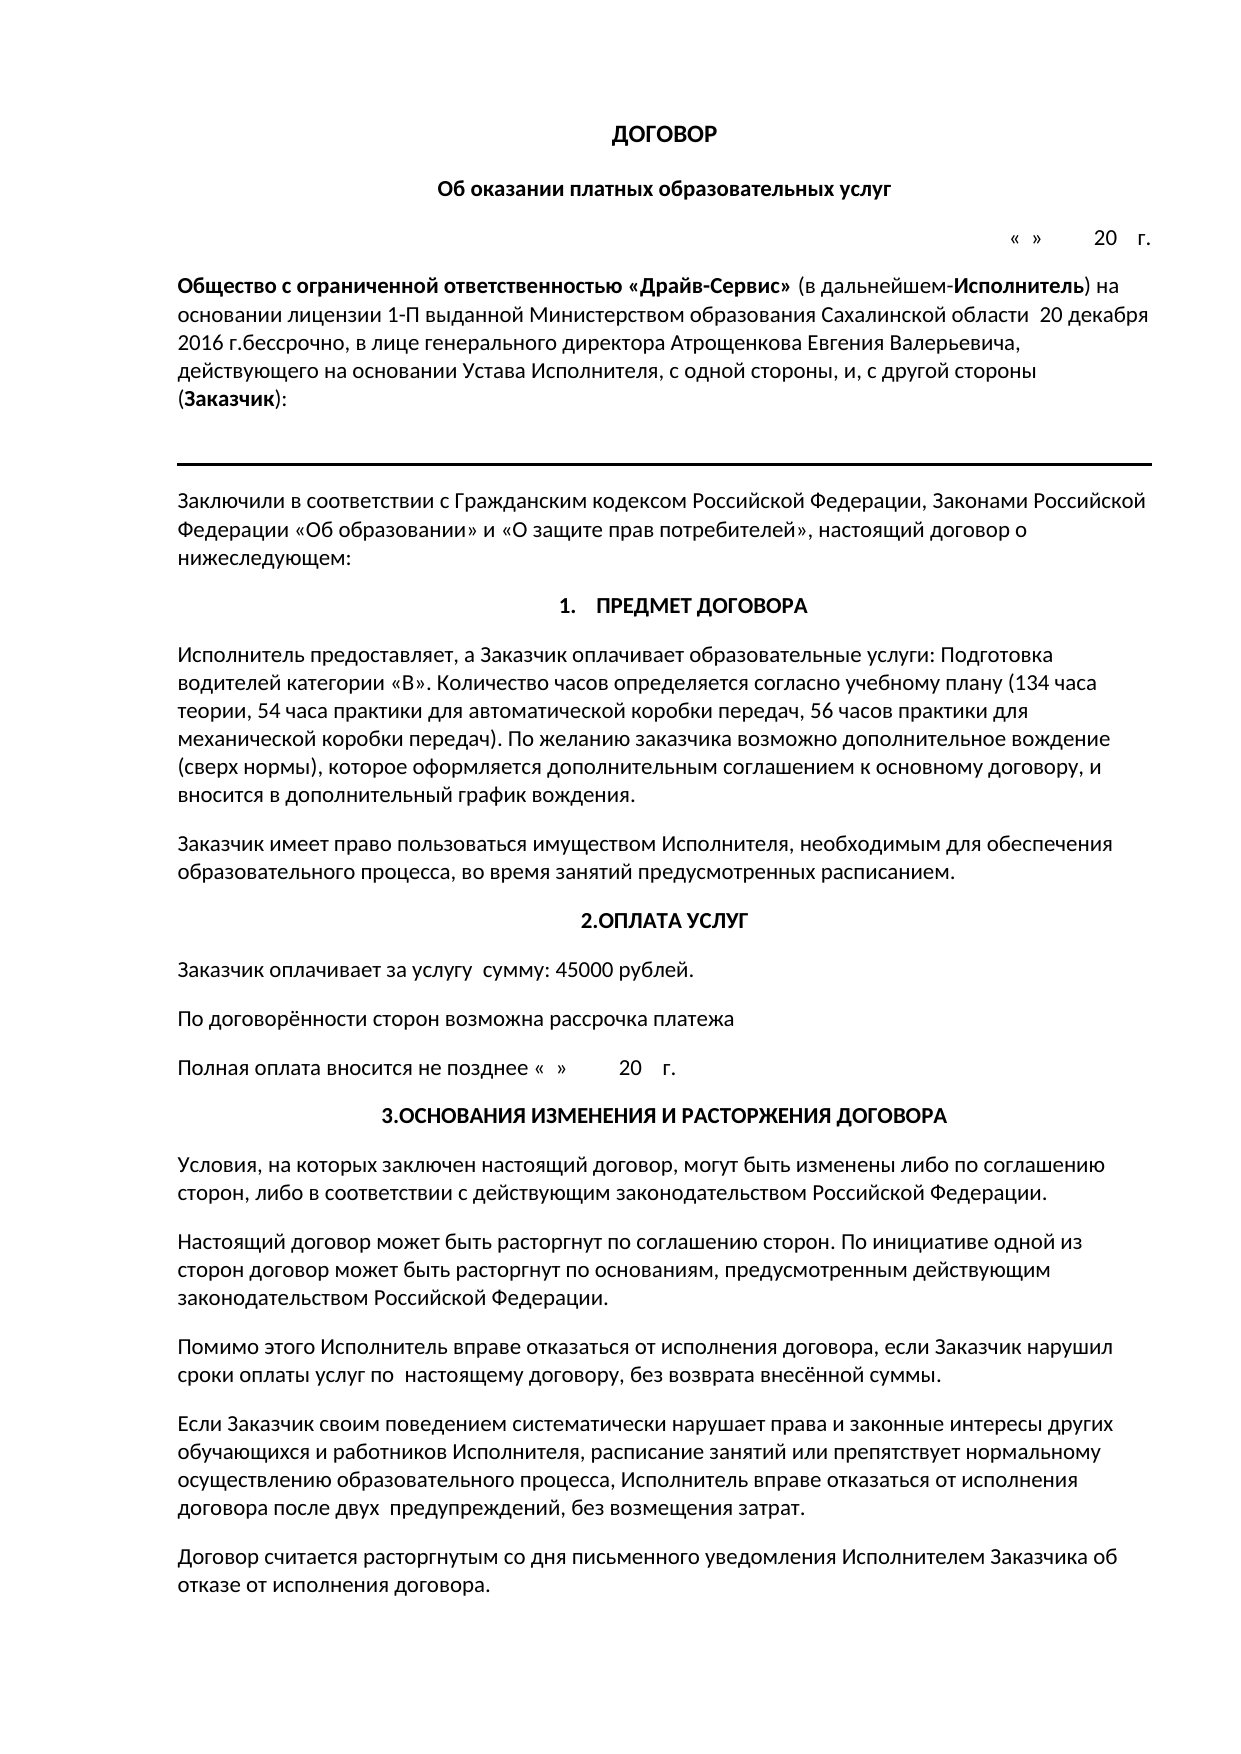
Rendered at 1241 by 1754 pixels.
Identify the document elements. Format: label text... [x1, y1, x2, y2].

text Условия, на которых заключен настоящий договор, могут быть изменены либо по соглашению сторон, либо в соответствии с действующим законодательством Российской Федерации. [177, 1151, 1152, 1207]
text ДОГОВОР [177, 118, 1152, 149]
text Заказчик оплачивает за услугу сумму: 45000 рублей. [177, 955, 1152, 983]
text Настоящий договор может быть расторгнут по соглашению сторон. По инициативе одной из сторон договор может быть расторгнут по основаниям, предусмотренным действующим законодательством Российской Федерации. [177, 1227, 1152, 1311]
text Договор считается расторгнутым со дня письменного уведомления Исполнителем Заказчика об отказе от исполнения договора. [177, 1542, 1152, 1598]
text 2.ОПЛАТА УСЛУГ [177, 906, 1152, 934]
text Полная оплата вносится не позднее « » 20 г. [177, 1053, 1152, 1081]
text Исполнитель предоставляет, а Заказчик оплачивает образовательные услуги: Подготовка водителей категории «В». Количество часов определяется согласно учебному плану (134 часа теории, 54 часа практики для автоматической коробки передач, 56 часов практики для механической коробки передач). По желанию заказчика возможно дополнительное вождение (сверх нормы), которое оформляется дополнительным соглашением к основному договору, и вносится в дополнительный график вождения. [177, 640, 1152, 808]
text « » 20 г. [177, 223, 1152, 251]
text 3.ОСНОВАНИЯ ИЗМЕНЕНИЯ И РАСТОРЖЕНИЯ ДОГОВОРА [177, 1102, 1152, 1130]
text По договорённости сторон возможна рассрочка платежа [177, 1004, 1152, 1032]
text Помимо этого Исполнитель вправе отказаться от исполнения договора, если Заказчик нарушил сроки оплаты услуг по настоящему договору, без возврата внесённой суммы. [177, 1332, 1152, 1388]
text Заказчик имеет право пользоваться имуществом Исполнителя, необходимым для обеспечения образовательного процесса, во время занятий предусмотренных расписанием. [177, 829, 1152, 885]
text Заключили в соответствии с Гражданским кодексом Российской Федерации, Законами Российской Федерации «Об образовании» и «О защите прав потребителей», настоящий договор о нижеследующем: [177, 487, 1152, 571]
text Если Заказчик своим поведением систематически нарушает права и законные интересы других обучающихся и работников Исполнителя, расписание занятий или препятствует нормальному осуществлению образовательного процесса, Исполнитель вправе отказаться от исполнения договора после двух предупреждений, без возмещения затрат. [177, 1409, 1152, 1521]
text Общество с ограниченной ответственностью «Драйв-Сервис» (в дальнейшем-Исполнитель) на основании лицензии 1-П выданной Министерством образования Сахалинской области 20 декабря 2016 г.бессрочно, в лице генерального директора Атрощенкова Евгения Валерьевича, действующего на основании Устава Исполнителя, с одной стороны, и, с другой стороны (Заказчик): [177, 272, 1152, 412]
list ПРЕДМЕТ ДОГОВОРА [215, 592, 1152, 619]
text Об оказании платных образовательных услуг [177, 174, 1152, 202]
